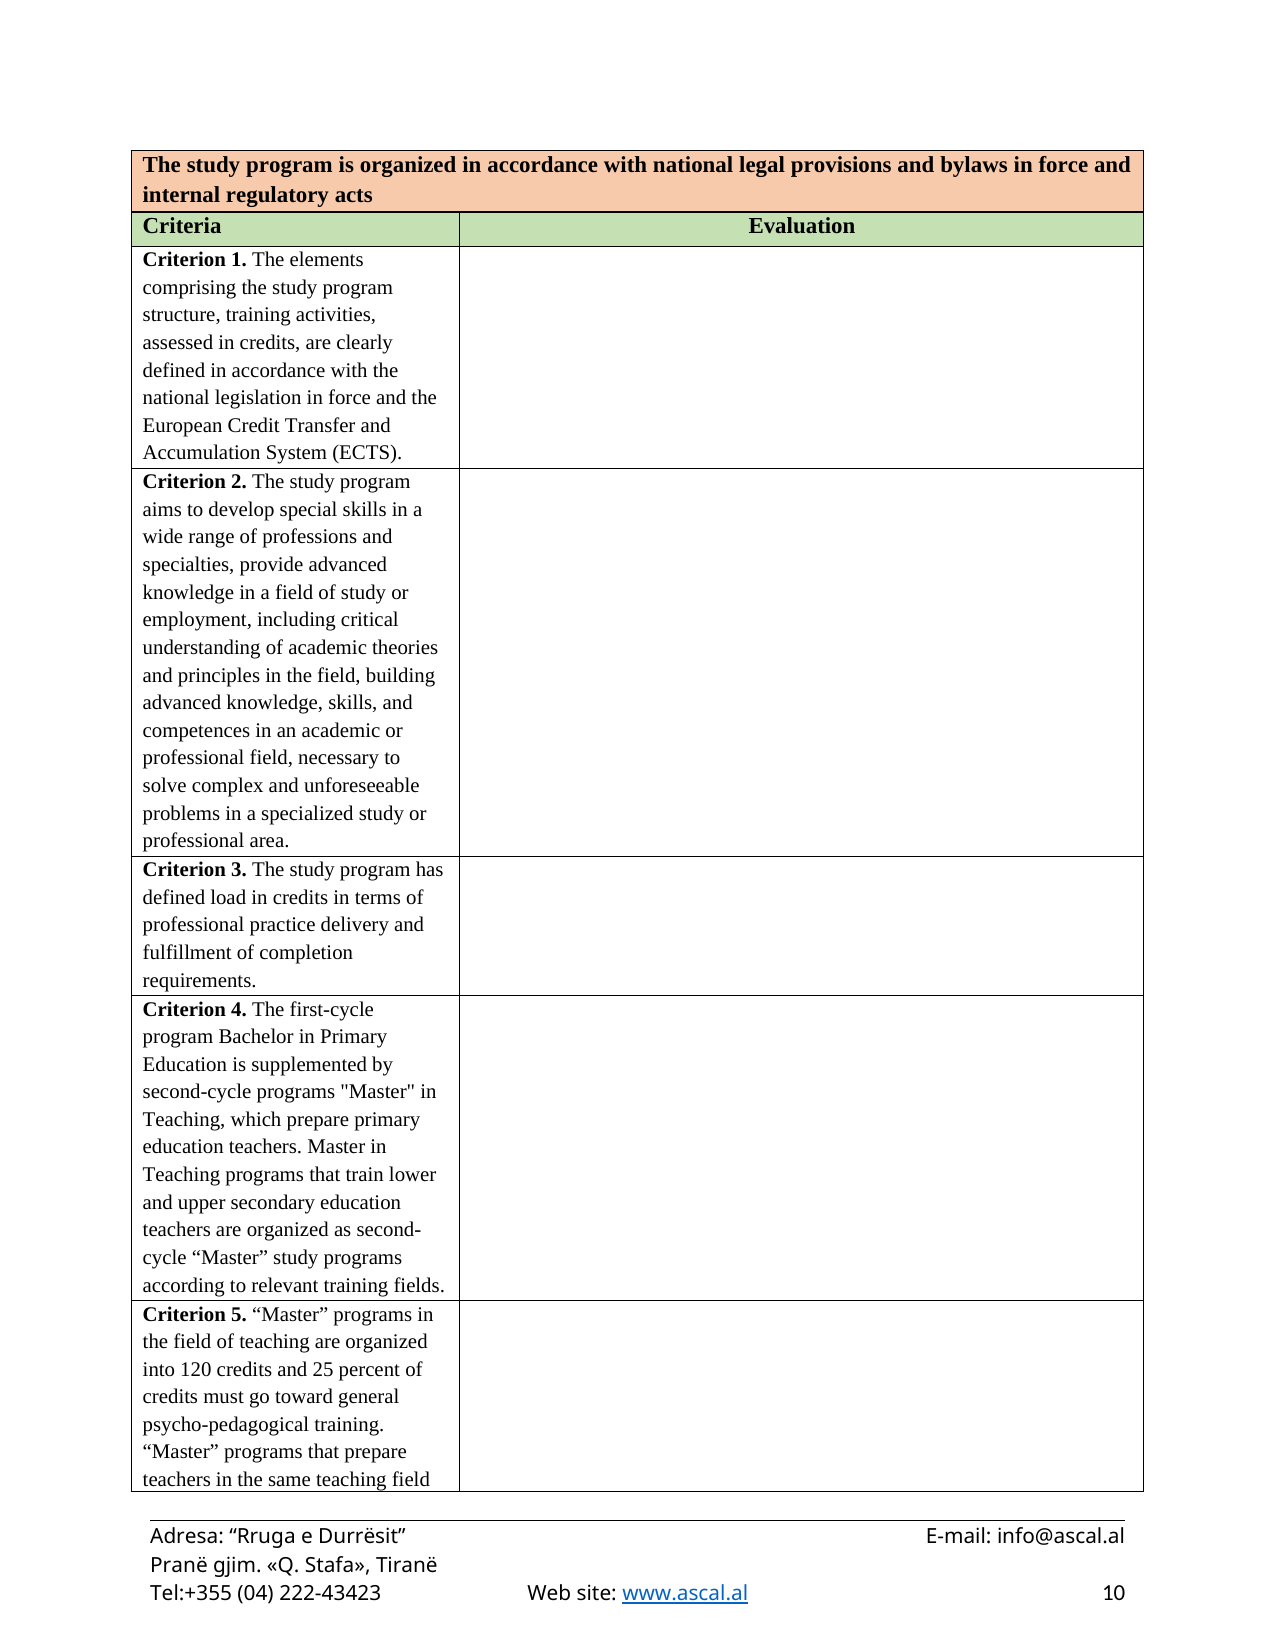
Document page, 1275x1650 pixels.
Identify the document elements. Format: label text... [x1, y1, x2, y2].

table_cell [460, 1301, 1143, 1491]
table_cell [460, 996, 1143, 1300]
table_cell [132, 1301, 459, 1491]
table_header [132, 151, 1143, 211]
table_cell Criterion 2. The study program aims to develop special skills in a wide range of professions and specialties, provide advanced knowledge in a field of study or employment, including critical understanding of academic theories and principles in the field, building advanced knowledge, skills, and competences in an academic or professional field, necessary to solve complex and unforeseeable problems in a specialized study or professional area. [132, 469, 459, 856]
table_cell [460, 247, 1143, 468]
table_cell Criterion 1. The elements comprising the study program structure, training activities, assessed in credits, are clearly defined in accordance with the national legislation in force and the European Credit Transfer and Accumulation System (ECTS). [132, 247, 459, 468]
table_cell Criterion 4. The first-cycle program Bachelor in Primary Education is supplemented by second-cycle programs "Master" in Teaching, which prepare primary education teachers. Master in Teaching programs that train lower and upper secondary education teachers are organized as second-cycle “Master” study programs according to relevant training fields. [132, 996, 459, 1300]
table_cell Criteria [132, 213, 459, 246]
table_cell Evaluation [460, 213, 1143, 246]
table_cell Criterion 3. The study program has defined load in credits in terms of professional practice delivery and fulfillment of completion requirements. [132, 857, 459, 995]
table_cell [460, 857, 1143, 995]
table_cell [460, 469, 1143, 856]
